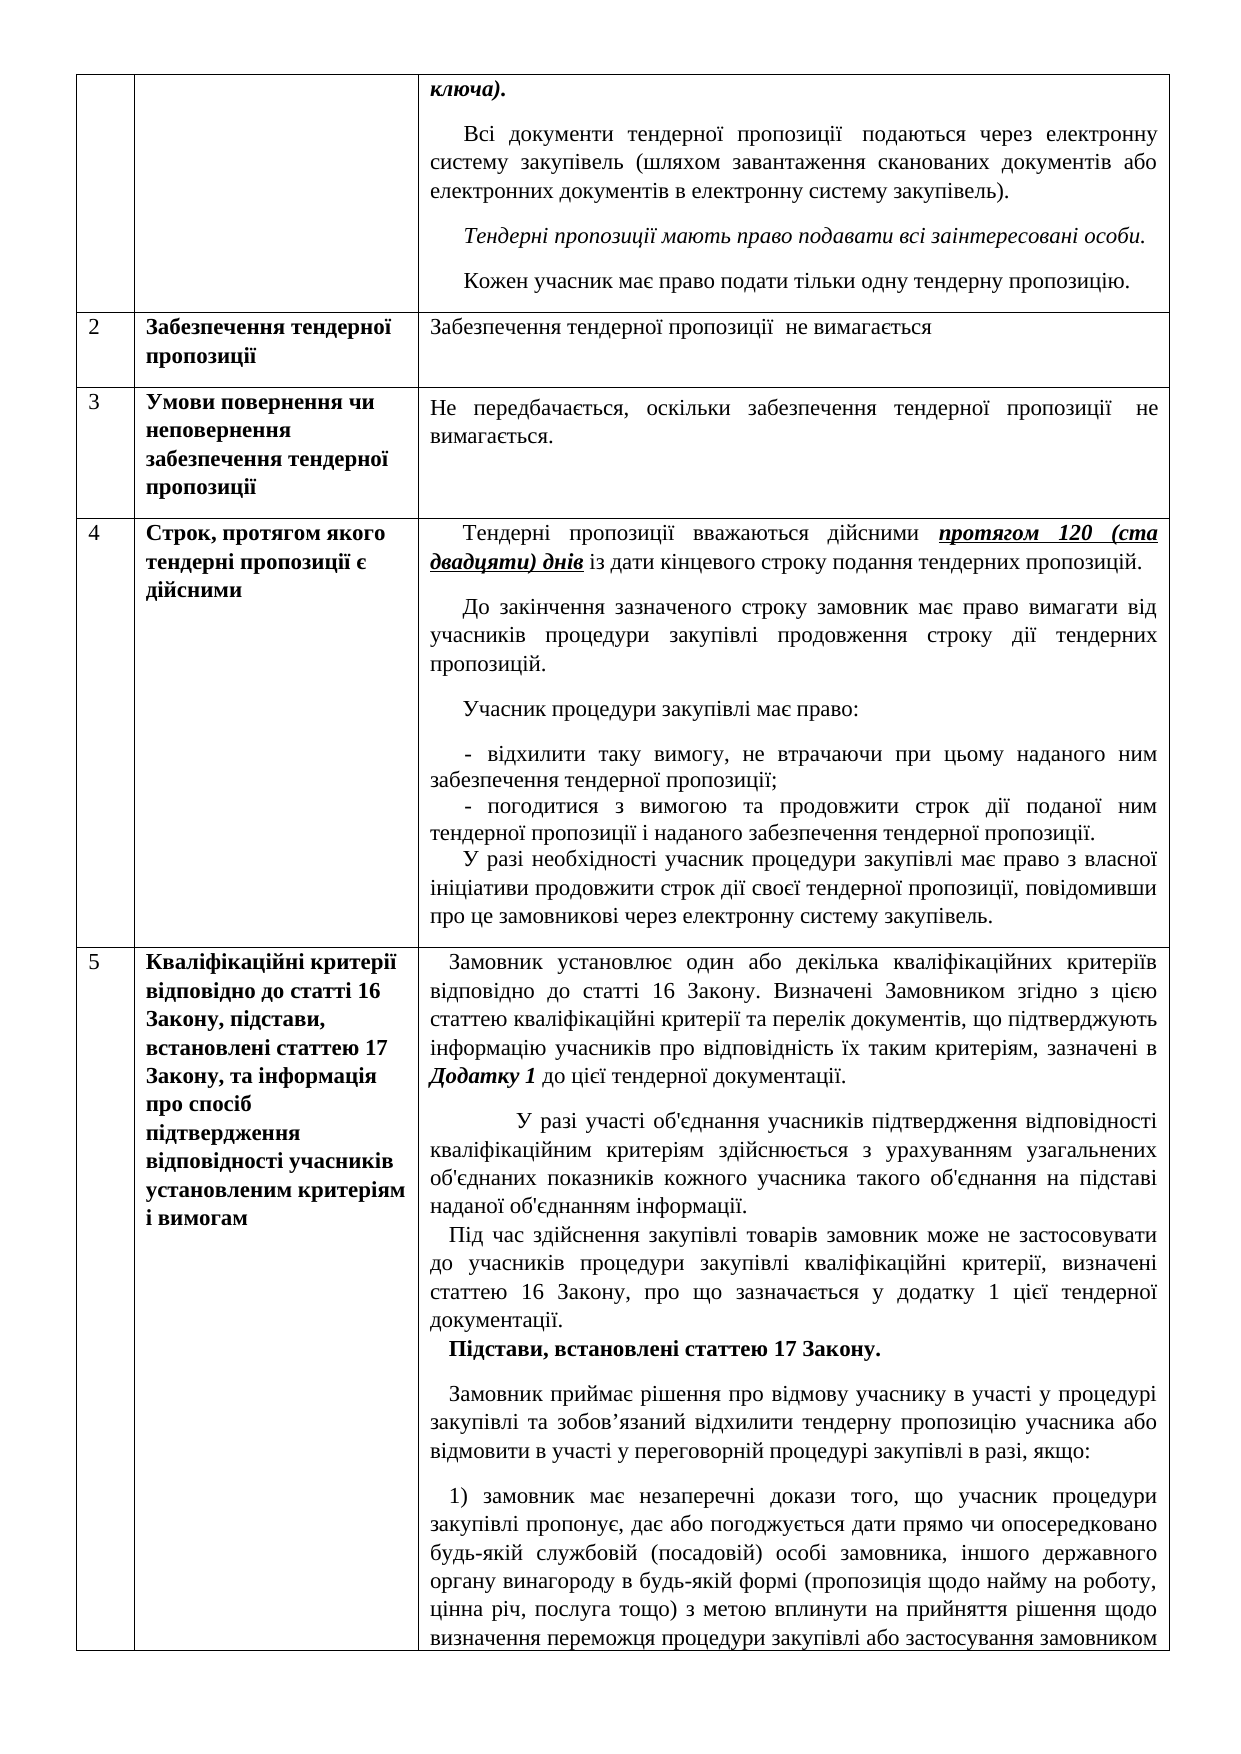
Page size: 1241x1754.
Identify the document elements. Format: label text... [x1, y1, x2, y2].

table_cell 2 [77, 313, 134, 387]
table_cell Забезпечення тендерної пропозиції [135, 313, 418, 387]
table_cell Строк, протягом якого тендерні пропозиції є дійсними [135, 519, 418, 947]
table_cell Умови повернення чи неповернення забезпечення тендерної пропозиції [135, 388, 418, 518]
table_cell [135, 75, 418, 312]
table_cell Забезпечення тендерної пропозиції не вимагається [419, 313, 1169, 387]
table_cell Тендерні пропозиції вважаються дійсними протягом 120 (ста двадцяти) днів із дати кінцевого строку подання тендерних пропозицій. До закінчення зазначеного строку замовник має право вимагати від учасників процедури закупівлі продовження строку дії тендерних пропозицій. Учасник процедури закупівлі має право: відхилити таку вимогу, не втрачаючи при цьому наданого ним забезпечення тендерної пропозиції; погодитися з вимогою та продовжити строк дії поданої ним тендерної пропозиції і наданого забезпечення тендерної пропозиції. У разі необхідності учасник процедури закупівлі має право з власної ініціативи продовжити строк дії своєї тендерної пропозиції, повідомивши про це замовникові через електронну систему закупівель. [419, 519, 1169, 947]
table_cell 1 [77, 75, 134, 312]
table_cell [419, 75, 1169, 312]
table_cell 5 [77, 948, 134, 1650]
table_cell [135, 948, 418, 1650]
table_cell Не передбачається, оскільки забезпечення тендерної пропозиції не вимагається. [419, 388, 1169, 518]
table_cell 4 [77, 519, 134, 947]
table_cell 3 [77, 388, 134, 518]
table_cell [419, 948, 1169, 1650]
